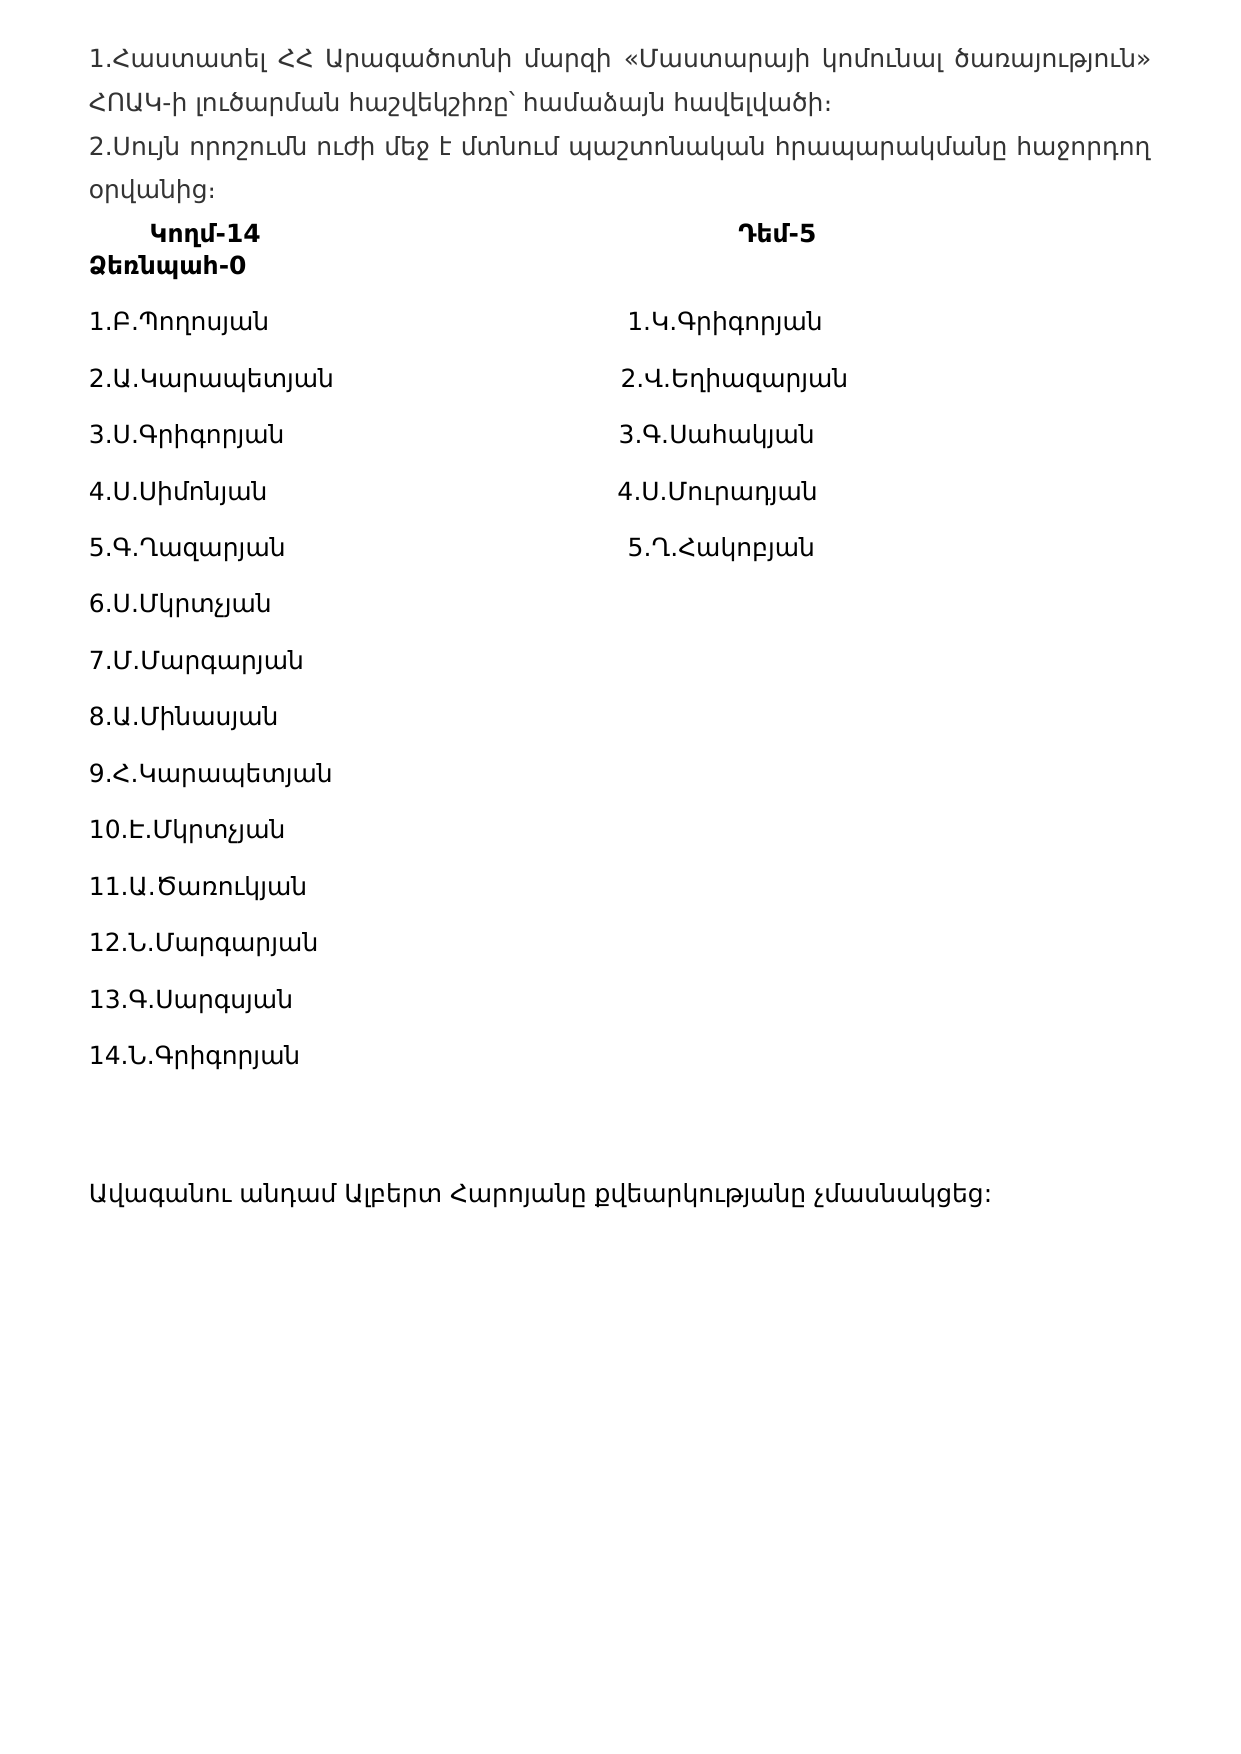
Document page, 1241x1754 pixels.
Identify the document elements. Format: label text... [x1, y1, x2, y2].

text 13.Գ.Սարգսյան [89, 985, 1152, 1014]
text 2.Ա.Կարապետյան 2.Վ.Եղիազարյան [89, 364, 1152, 393]
text 2.Սույն որոշումն ուժի մեջ է մտնում պաշտոնական հրապարակմանը հաջորդող օրվանից։ [89, 132, 1152, 205]
text 7.Մ.Մարգարյան [89, 646, 1152, 675]
text 1.Հաստատել ՀՀ Արագածոտնի մարզի «Մաստարայի կոմունալ ծառայություն» ՀՈԱԿ-ի լուծարման հաշվեկշիռը՝ համաձայն հավելվածի։ [89, 44, 1152, 117]
text 9.Հ.Կարապետյան [89, 759, 1152, 788]
text Ավագանու անդամ Ալբերտ Հարոյանը քվեարկությանը չմասնակցեց: [89, 1179, 1152, 1208]
text 14.Ն.Գրիգորյան [89, 1041, 1152, 1070]
text 12.Ն.Մարգարյան [89, 928, 1152, 957]
text 10.Է.Մկրտչյան [89, 815, 1152, 844]
text 3.Ս.Գրիգորյան 3.Գ.Սահակյան [89, 420, 1152, 449]
text 6.Ս.Մկրտչյան [89, 589, 1152, 619]
text 5.Գ.Ղազարյան 5.Ղ.Հակոբյան [89, 533, 1152, 562]
text 1.Բ.Պողոսյան 1.Կ.Գրիգորյան [89, 307, 1152, 336]
text 8.Ա.Մինասյան [89, 702, 1152, 732]
text Կողմ-14 Դեմ-5 Ձեռնպահ-0 [89, 219, 1152, 280]
text 4.Ս.Սիմոնյան 4.Ս.Մուրադյան [89, 477, 1152, 506]
text 11.Ա.Ծառուկյան [89, 872, 1152, 901]
